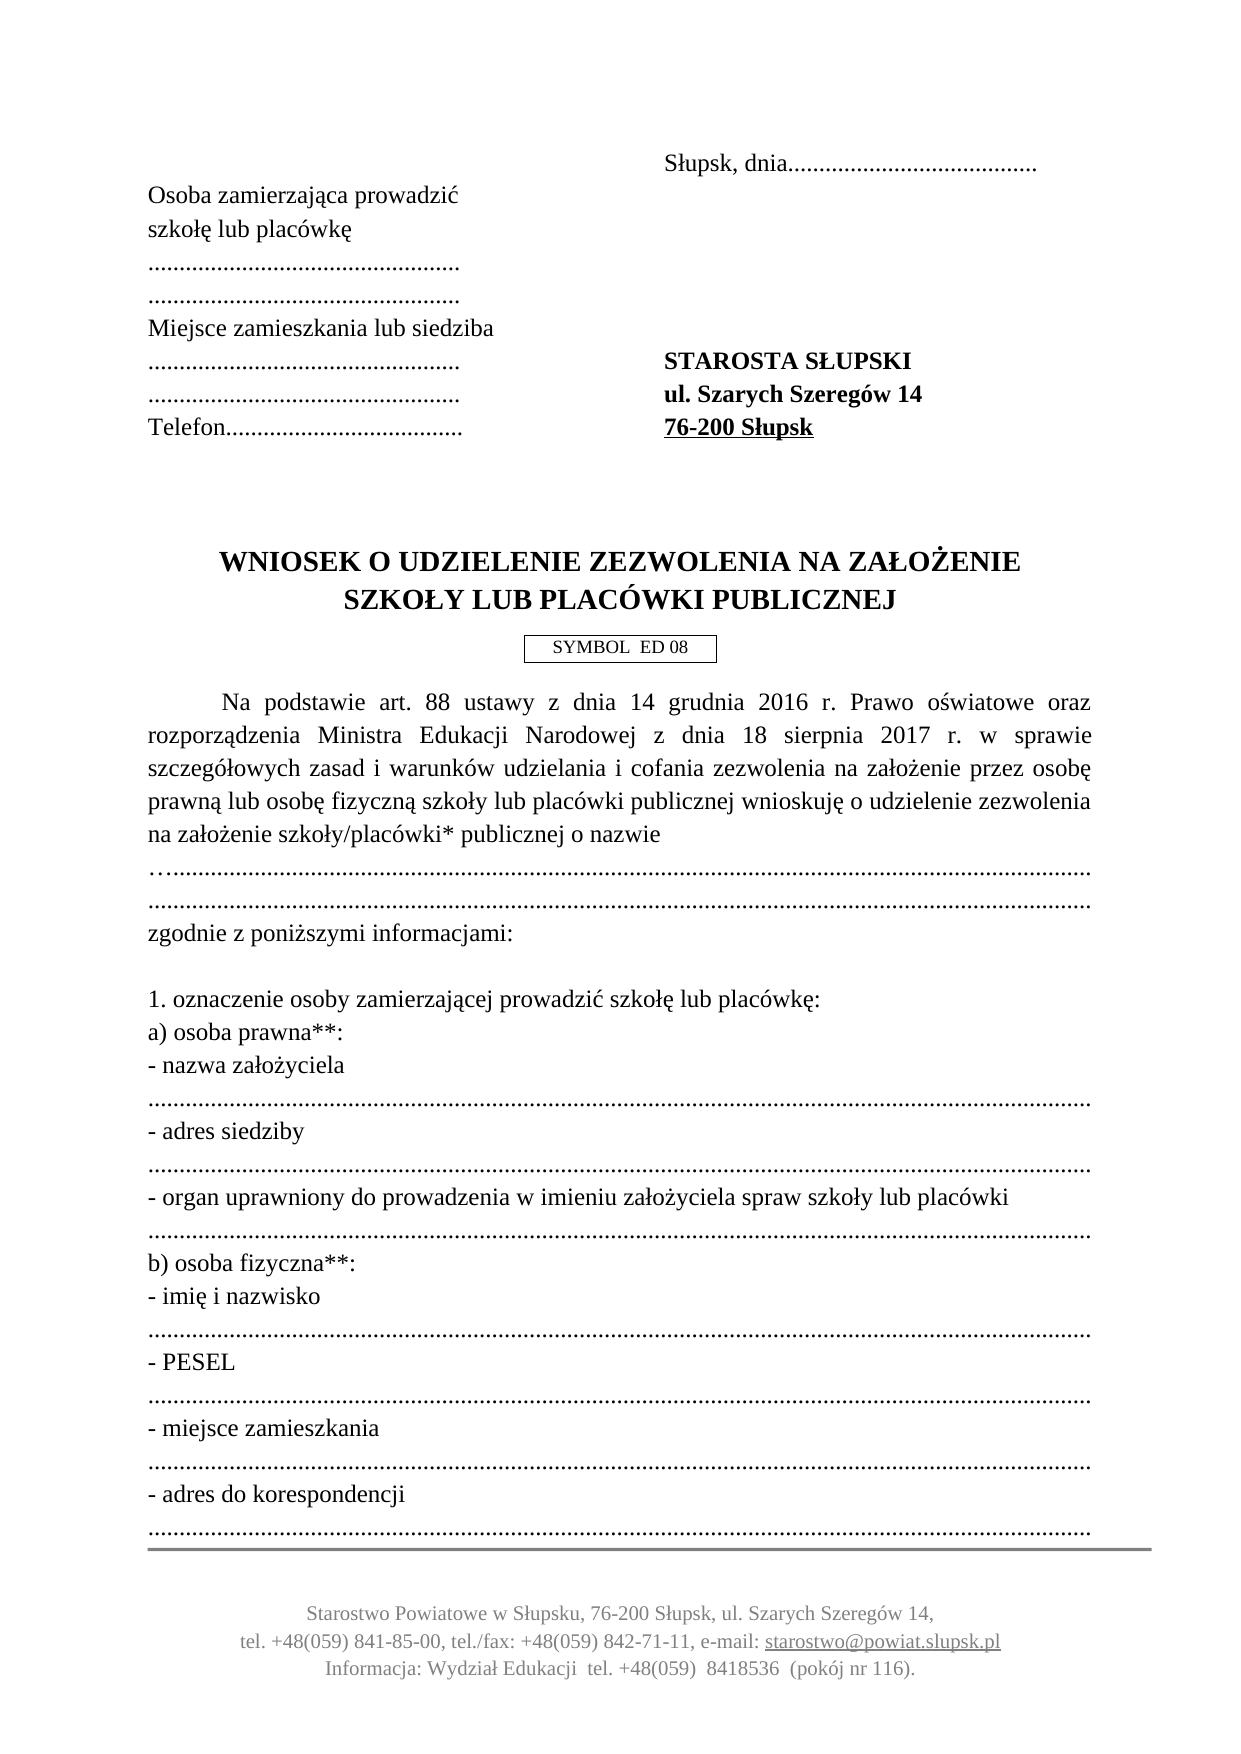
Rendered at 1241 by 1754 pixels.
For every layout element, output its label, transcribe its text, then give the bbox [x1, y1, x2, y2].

text b) osoba fizyczna**: [148, 1248, 1093, 1277]
text .......................................................................................................................................................- adres siedziby [148, 1083, 1093, 1145]
text a) osoba prawna**: [148, 1017, 1093, 1046]
text Na podstawie art. 88 ustawy z dnia 14 grudnia 2016 r. Prawo oświatowe oraz rozporządzenia Ministra Edukacji Narodowej z dnia 18 sierpnia 2017 r. w sprawie szczegółowych zasad i warunków udzielania i cofania zezwolenia na założenie przez osobę prawną lub osobę fizyczną szkoły lub placówki publicznej wnioskuję o udzielenie zezwolenia na założenie szkoły/placówki* publicznej o nazwie [148, 687, 1093, 848]
text .................................................. [148, 247, 1093, 275]
text - imię i nazwisko [148, 1281, 1093, 1310]
text .................................................. STAROSTA SŁUPSKI [148, 346, 1093, 374]
text Słupsk, dnia........................................ [590, 148, 1093, 176]
text - adres do korespondencji [148, 1479, 1093, 1508]
table_header SYMBOL ED 08 [525, 636, 716, 662]
text Telefon...................................... 76-200 Słupsk [148, 412, 1093, 441]
text Osoba zamierzająca prowadzić [148, 181, 1093, 209]
text .................................................. [148, 280, 1093, 308]
text - nazwa założyciela [148, 1050, 1093, 1079]
text SZKOŁY LUB PLACÓWKI PUBLICZNEJ [148, 582, 1093, 616]
text ....................................................................................................................................................... - PESEL [148, 1314, 1093, 1376]
text 1. oznaczenie osoby zamierzającej prowadzić szkołę lub placówkę: [148, 984, 1093, 1013]
text …................................................................................................................................................... [148, 852, 1093, 881]
text .................................................. ul. Szarych Szeregów 14 [148, 379, 1093, 407]
text Miejsce zamieszkania lub siedziba [148, 313, 1093, 341]
text szkołę lub placówkę [148, 214, 1093, 242]
text WNIOSEK O UDZIELENIE ZEZWOLENIA NA ZAŁOŻENIE [148, 544, 1093, 577]
text - organ uprawniony do prowadzenia w imieniu założyciela spraw szkoły lub placówki [148, 1182, 1093, 1211]
text zgodnie z poniższymi informacjami: [148, 918, 1093, 947]
text - miejsce zamieszkania [148, 1413, 1093, 1442]
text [148, 1512, 1093, 1541]
